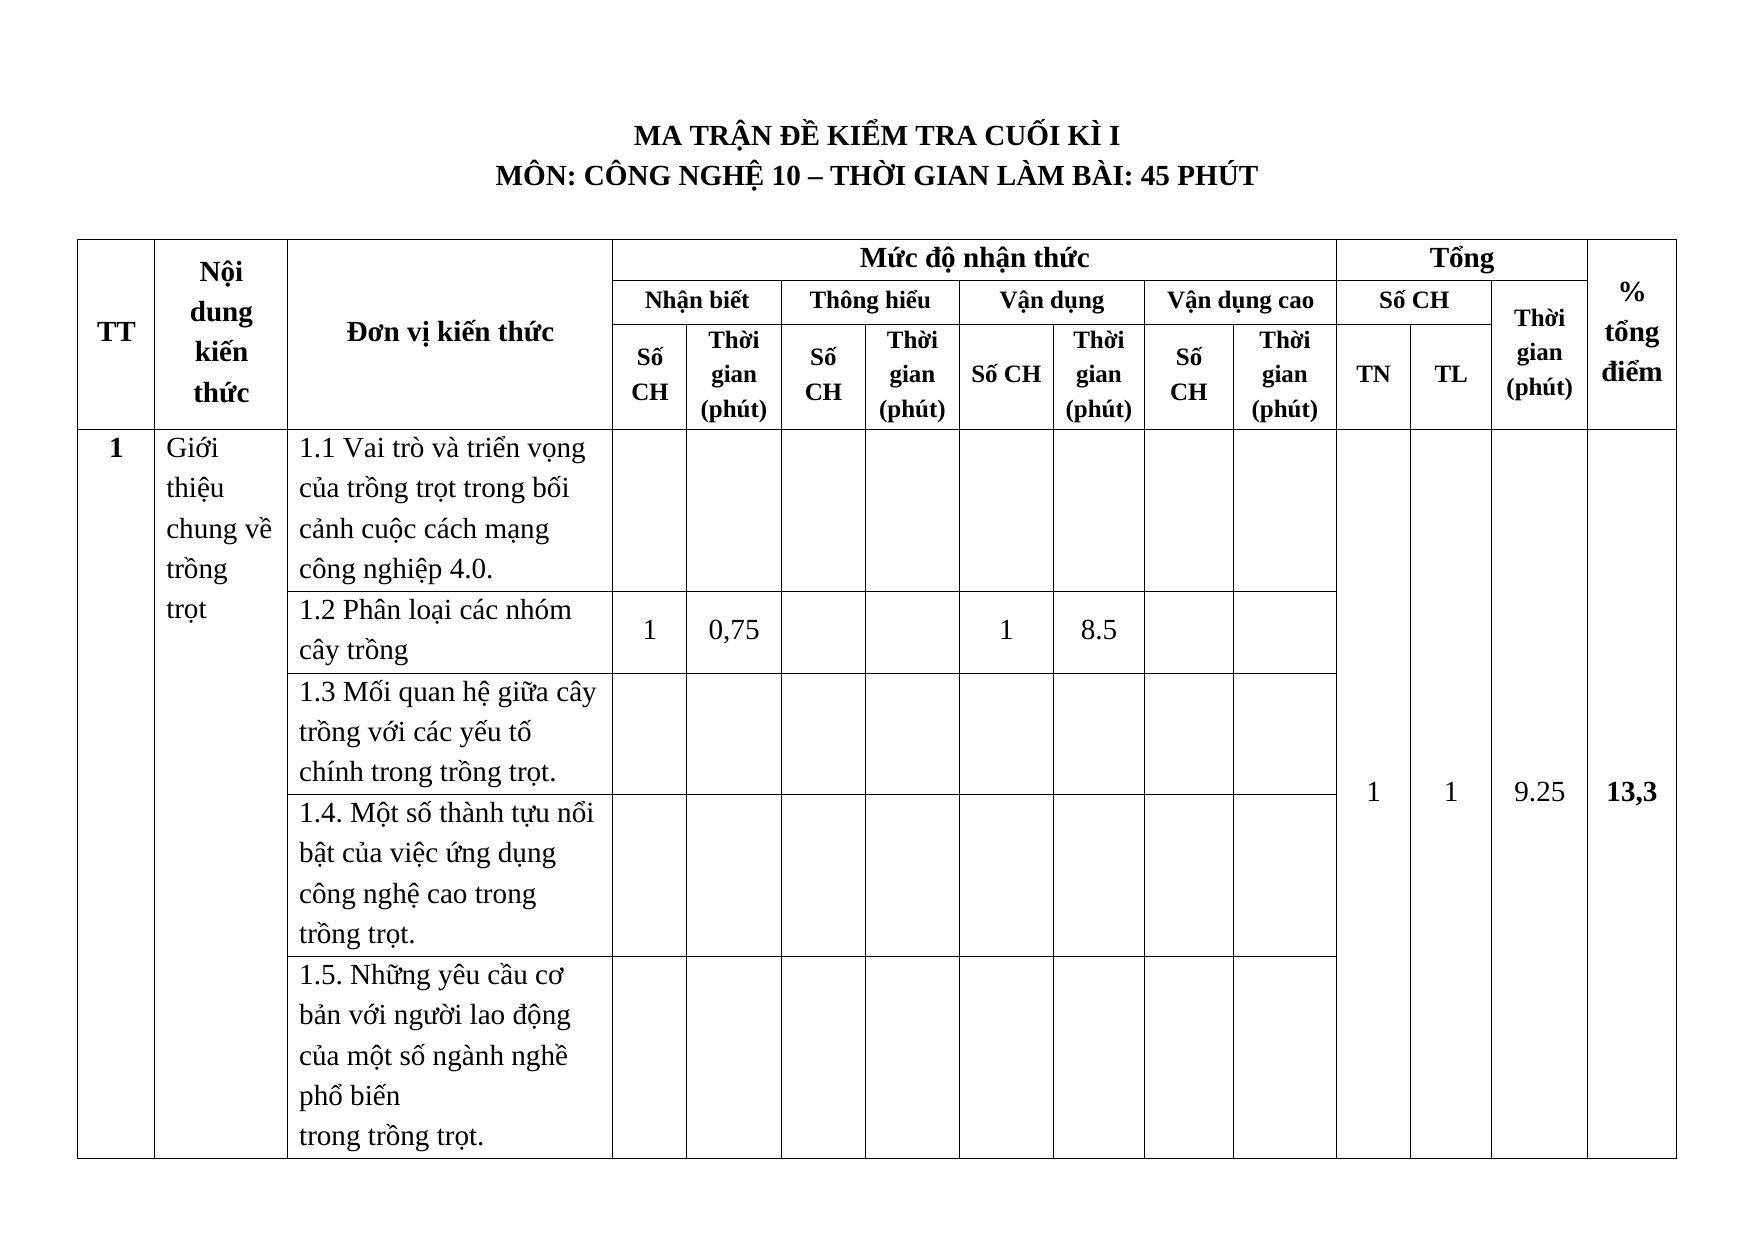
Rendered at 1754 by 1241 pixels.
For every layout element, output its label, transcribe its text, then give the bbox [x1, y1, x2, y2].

table_header Mức độ nhận thức [613, 240, 1336, 280]
table_cell [782, 957, 865, 1158]
table_cell [1054, 430, 1144, 591]
table_cell Số CH [1145, 325, 1233, 429]
table_cell [960, 957, 1053, 1158]
table_cell [687, 957, 781, 1158]
table_cell 9.25 [1492, 430, 1587, 1158]
table_cell 1 [1411, 430, 1491, 1158]
table_header Nội dung kiến thức [155, 240, 287, 429]
text MA TRẬN ĐỀ KIỂM TRA CUỐI KÌ I [118, 118, 1636, 152]
table_cell [960, 430, 1053, 591]
table_cell [1145, 795, 1233, 956]
table_cell 1 [78, 430, 154, 1158]
table_cell [1054, 957, 1144, 1158]
table_cell [866, 430, 959, 591]
table_cell Thời gian (phút) [1234, 325, 1336, 429]
table_cell [1234, 592, 1336, 673]
table_cell [613, 957, 686, 1158]
table_cell Thời gian (phút) [866, 325, 959, 429]
table_cell [1054, 795, 1144, 956]
table_cell [1234, 430, 1336, 591]
table_cell 1.2 Phân loại các nhóm cây trồng [288, 592, 612, 673]
table_cell Số CH [782, 325, 865, 429]
table_cell [1054, 674, 1144, 794]
table_cell [960, 674, 1053, 794]
table_cell Thông hiểu [782, 281, 959, 324]
table_cell 1.3 Mối quan hệ giữa cây trồng với các yếu tố chính trong trồng trọt. [288, 674, 612, 794]
table_cell [866, 674, 959, 794]
table_cell 1.5. Những yêu cầu cơ bản với người lao động của một số ngành nghề phổ biến trong trồng trọt. [288, 957, 612, 1158]
table_cell [687, 795, 781, 956]
text MÔN: CÔNG NGHỆ 10 – THỜI GIAN LÀM BÀI: 45 PHÚT [118, 158, 1636, 192]
table_cell [866, 795, 959, 956]
table_cell [782, 795, 865, 956]
table_cell Thời gian (phút) [1054, 325, 1144, 429]
table_cell 1 [1337, 430, 1410, 1158]
table_cell [687, 674, 781, 794]
table_cell TL [1411, 325, 1491, 429]
table_cell [782, 674, 865, 794]
table_cell [782, 430, 865, 591]
table_cell Vận dụng [960, 281, 1144, 324]
table_cell Vận dụng cao [1145, 281, 1336, 324]
table_cell Thời gian (phút) [687, 325, 781, 429]
table_cell Nhận biết [613, 281, 781, 324]
table_header Đơn vị kiến thức [288, 240, 612, 429]
table_cell 8.5 [1054, 592, 1144, 673]
table_cell 1 [960, 592, 1053, 673]
table_cell [1145, 674, 1233, 794]
table_header TT [78, 240, 154, 429]
table_cell 1 [613, 592, 686, 673]
table_header Tổng [1337, 240, 1587, 280]
table_cell [960, 795, 1053, 956]
table_cell [866, 957, 959, 1158]
table_cell [1234, 957, 1336, 1158]
table_cell 1.4. Một số thành tựu nổi bật của việc ứng dụng công nghệ cao trong trồng trọt. [288, 795, 612, 956]
table_cell [687, 430, 781, 591]
table_cell [1145, 592, 1233, 673]
table_cell [782, 592, 865, 673]
table_cell Số CH [613, 325, 686, 429]
table_cell 13,3 [1588, 430, 1676, 1158]
table_cell 1.1 Vai trò và triển vọng của trồng trọt trong bối cảnh cuộc cách mạng công nghiệp 4.0. [288, 430, 612, 591]
table_cell [1145, 430, 1233, 591]
table_cell [1234, 674, 1336, 794]
table_cell Số CH [960, 325, 1053, 429]
table_header % tổng điểm [1588, 240, 1676, 429]
table_cell [613, 430, 686, 591]
table_cell TN [1337, 325, 1410, 429]
table_cell Thời gian (phút) [1492, 281, 1587, 429]
table_cell [613, 795, 686, 956]
table_cell 0,75 [687, 592, 781, 673]
table_cell [1145, 957, 1233, 1158]
table_cell Giới thiệu chung về trồng trọt [155, 430, 287, 1158]
table_cell [1234, 795, 1336, 956]
table_cell Số CH [1337, 281, 1491, 324]
table_cell [866, 592, 959, 673]
table_cell [613, 674, 686, 794]
